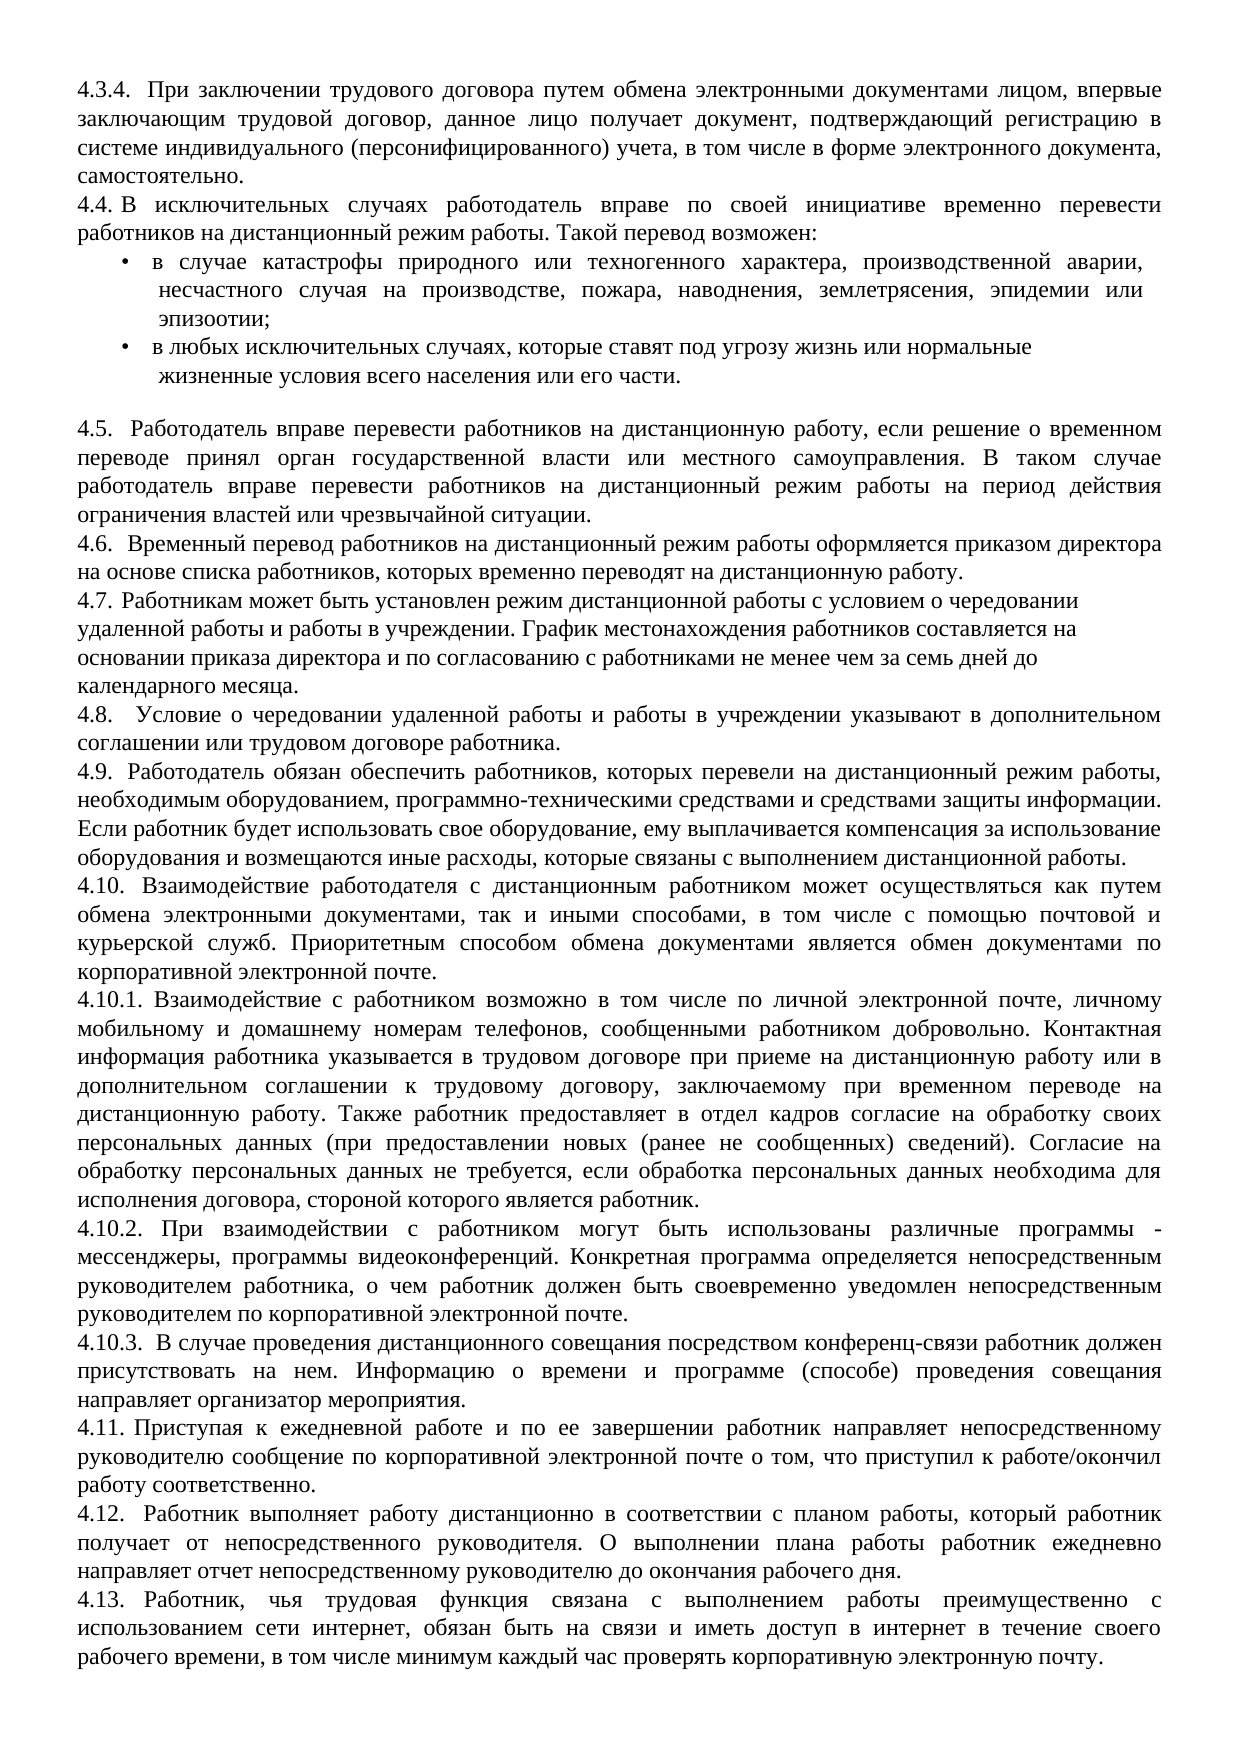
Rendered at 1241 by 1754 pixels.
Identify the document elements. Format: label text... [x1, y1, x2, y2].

list Временный перевод работников на дистанционный режим работы оформляется приказом директора на основе списка работников, которых временно переводят на дистанционную работу. [77, 528, 1163, 585]
list Работникам может быть установлен режим дистанционной работы с условием о чередовании удаленной работы и работы в учреждении. График местонахождения работников составляется на основании приказа директора и по согласованию с работниками не менее чем за семь дней до календарного месяца. [77, 585, 1144, 699]
list В случае проведения дистанционного совещания посредством конференц-связи работник должен присутствовать на нем. Информацию о времени и программе (способе) проведения совещания направляет организатор мероприятия. [77, 1327, 1163, 1413]
list При взаимодействии с работником могут быть использованы различные программы - мессенджеры, программы видеоконференций. Конкретная программа определяется непосредственным руководителем работника, о чем работник должен быть своевременно уведомлен непосредственным руководителем по корпоративной электронной почте. [77, 1213, 1163, 1327]
text 4.10.1. Взаимодействие с работником возможно в том числе по личной электронной почте, личному мобильному и домашнему номерам телефонов, сообщенными работником добровольно. Контактная информация работника указывается в трудовом договоре при приеме на дистанционную работу или в дополнительном соглашении к трудовому договору, заключаемому при временном переводе на дистанционную работу. Также работник предоставляет в отдел кадров согласие на обработку своих персональных данных (при предоставлении новых (ранее не сообщенных) сведений). Согласие на обработку персональных данных не требуется, если обработка персональных данных необходима для исполнения договора, стороной которого является работник. [77, 985, 1163, 1213]
list При заключении трудового договора путем обмена электронными документами лицом, впервые заключающим трудовой договор, данное лицо получает документ, подтверждающий регистрацию в системе индивидуального (персонифицированного) учета, в том числе в форме электронного документа, самостоятельно. [77, 75, 1163, 189]
list В исключительных случаях работодатель вправе по своей инициативе временно перевести работников на дистанционный режим работы. Такой перевод возможен: [77, 189, 1163, 246]
list Работодатель обязан обеспечить работников, которых перевели на дистанционный режим работы, необходимым оборудованием, программно-техническими средствами и средствами защиты информации. Если работник будет использовать свое оборудование, ему выплачивается компенсация за использование оборудования и возмещаются иные расходы, которые связаны с выполнением дистанционной работы. [77, 756, 1163, 871]
list Условие о чередовании удаленной работы и работы в учреждении указывают в дополнительном соглашении или трудовом договоре работника. [77, 699, 1163, 756]
list Работник выполняет работу дистанционно в соответствии с планом работы, который работник получает от непосредственного руководителя. О выполнении плана работы работник ежедневно направляет отчет непосредственному руководителю до окончания рабочего дня. [77, 1498, 1163, 1584]
list в случае катастрофы природного или техногенного характера, производственной аварии, несчастного случая на производстве, пожара, наводнения, землетрясения, эпидемии или эпизоотии; [121, 246, 1144, 332]
list Взаимодействие работодателя с дистанционным работником может осуществляться как путем обмена электронными документами, так и иными способами, в том числе с помощью почтовой и курьерской служб. Приоритетным способом обмена документами является обмен документами по корпоративной электронной почте. [77, 871, 1163, 985]
list Работодатель вправе перевести работников на дистанционную работу, если решение о временном переводе принял орган государственной власти или местного самоуправления. В таком случае работодатель вправе перевести работников на дистанционный режим работы на период действия ограничения властей или чрезвычайной ситуации. [77, 414, 1163, 528]
list Работник, чья трудовая функция связана с выполнением работы преимущественно с использованием сети интернет, обязан быть на связи и иметь доступ в интернет в течение своего рабочего времени, в том числе минимум каждый час проверять корпоративную электронную почту. [77, 1584, 1163, 1670]
list Приступая к ежедневной работе и по ее завершении работник направляет непосредственному руководителю сообщение по корпоративной электронной почте о том, что приступил к работе/окончил работу соответственно. [77, 1413, 1163, 1498]
list в любых исключительных случаях, которые ставят под угрозу жизнь или нормальные жизненные условия всего населения или его части. [121, 332, 1101, 389]
